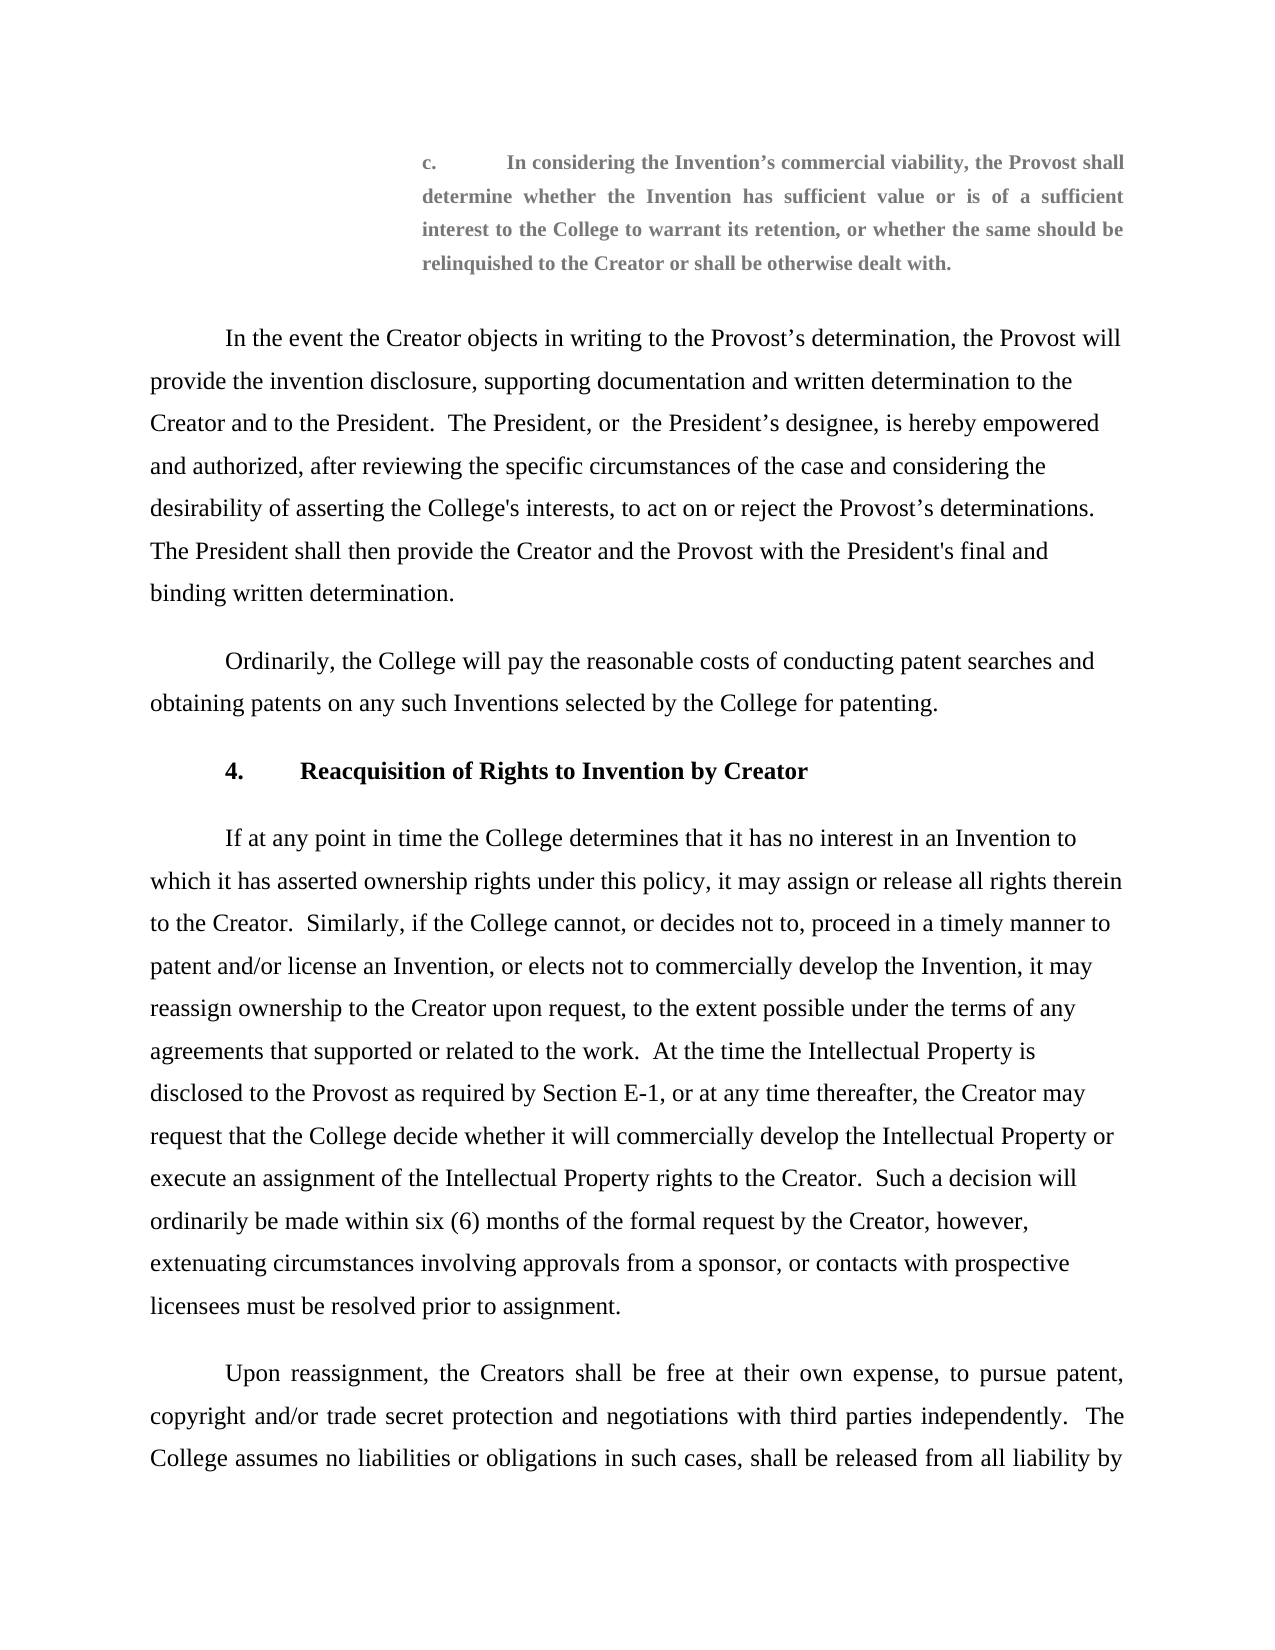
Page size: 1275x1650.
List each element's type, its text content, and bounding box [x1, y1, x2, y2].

text c. In considering the Invention’s commercial viability, the Provost shall determine whether the Invention has sufficient value or is of a sufficient interest to the College to warrant its retention, or whether the same should be relinquished to the Creator or shall be otherwise dealt with. [422, 150, 1125, 275]
text Ordinarily, the College will pay the reasonable costs of conducting patent searches and obtaining patents on any such Inventions selected by the College for patenting. [150, 632, 1125, 717]
text If at any point in time the College determines that it has no interest in an Invention to which it has asserted ownership rights under this policy, it may assign or release all rights therein to the Creator. Similarly, if the College cannot, or decides not to, proceed in a timely manner to patent and/or license an Invention, or elects not to commercially develop the Invention, it may reassign ownership to the Creator upon request, to the extent possible under the terms of any agreements that supported or related to the work. At the time the Intellectual Property is disclosed to the Provost as required by Section E-1, or at any time thereafter, the Creator may request that the College decide whether it will commercially develop the Intellectual Property or execute an assignment of the Intellectual Property rights to the Creator. Such a decision will ordinarily be made within six (6) months of the formal request by the Creator, however, extenuating circumstances involving approvals from a sponsor, or contacts with prospective licensees must be resolved prior to assignment. [150, 809, 1125, 1319]
text In the event the Creator objects in writing to the Provost’s determination, the Provost will provide the invention disclosure, supporting documentation and written determination to the Creator and to the President. The President, or the President’s designee, is hereby empowered and authorized, after reviewing the specific circumstances of the case and considering the desirability of asserting the College's interests, to act on or reject the Provost’s determinations. The President shall then provide the Creator and the Provost with the President's final and binding written determination. [150, 309, 1125, 607]
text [150, 1344, 1125, 1472]
text 4. Reacquisition of Rights to Invention by Creator [150, 742, 1125, 784]
